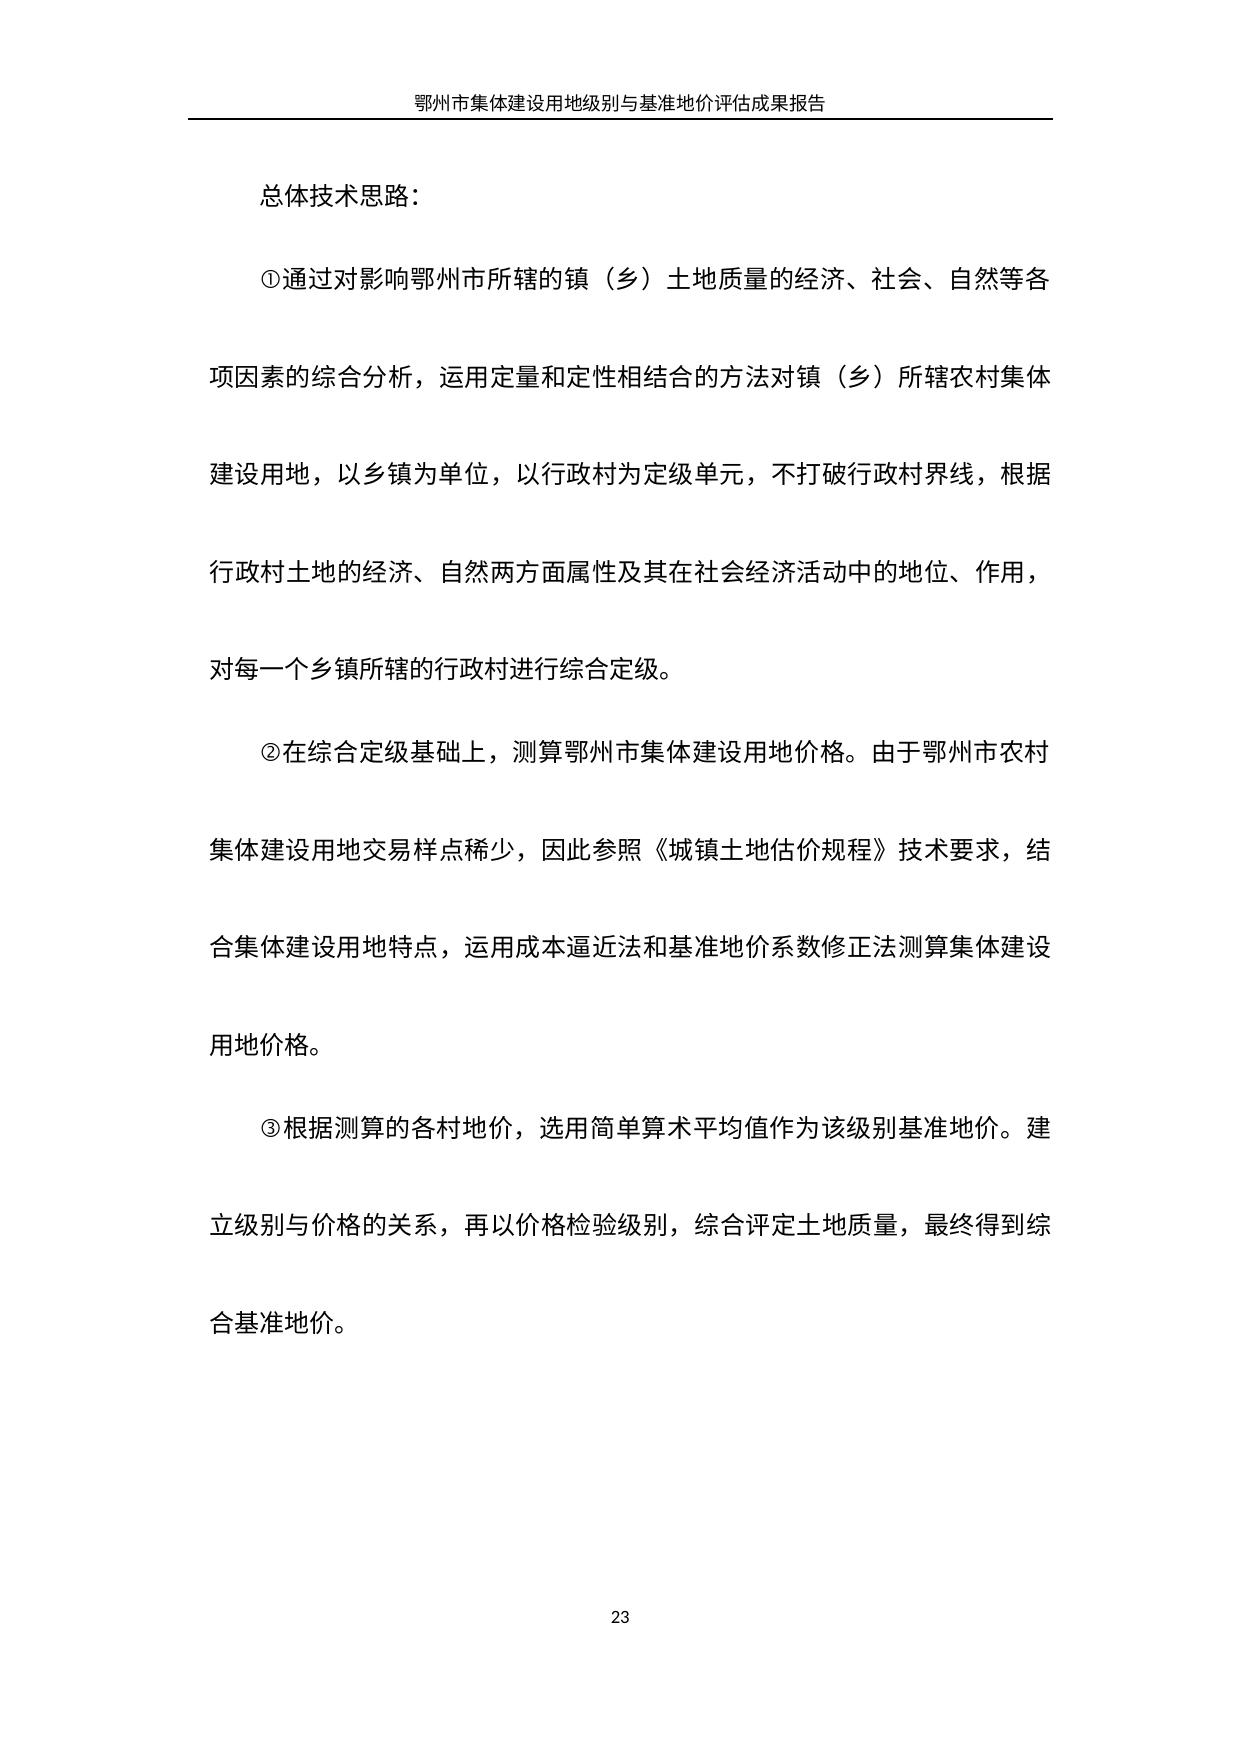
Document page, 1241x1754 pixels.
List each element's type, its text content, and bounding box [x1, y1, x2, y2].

text 总体技术思路： [209, 162, 1053, 227]
text 通过对影响鄂州市所辖的镇（乡）土地质量的经济、社会、自然等各项因素的综合分析，运用定量和定性相结合的方法对镇（乡）所辖农村集体建设用地，以乡镇为单位，以行政村为定级单元，不打破行政村界线，根据行政村土地的经济、自然两方面属性及其在社会经济活动中的地位、作用，对每一个乡镇所辖的行政村进行综合定级。 [209, 245, 1053, 700]
text 根据测算的各村地价，选用简单算术平均值作为该级别基准地价。建立级别与价格的关系，再以价格检验级别，综合评定土地质量，最终得到综合基准地价。 [209, 1094, 1053, 1354]
text 在综合定级基础上，测算鄂州市集体建设用地价格。由于鄂州市农村集体建设用地交易样点稀少，因此参照《城镇土地估价规程》技术要求，结合集体建设用地特点，运用成本逼近法和基准地价系数修正法测算集体建设用地价格。 [209, 718, 1053, 1076]
